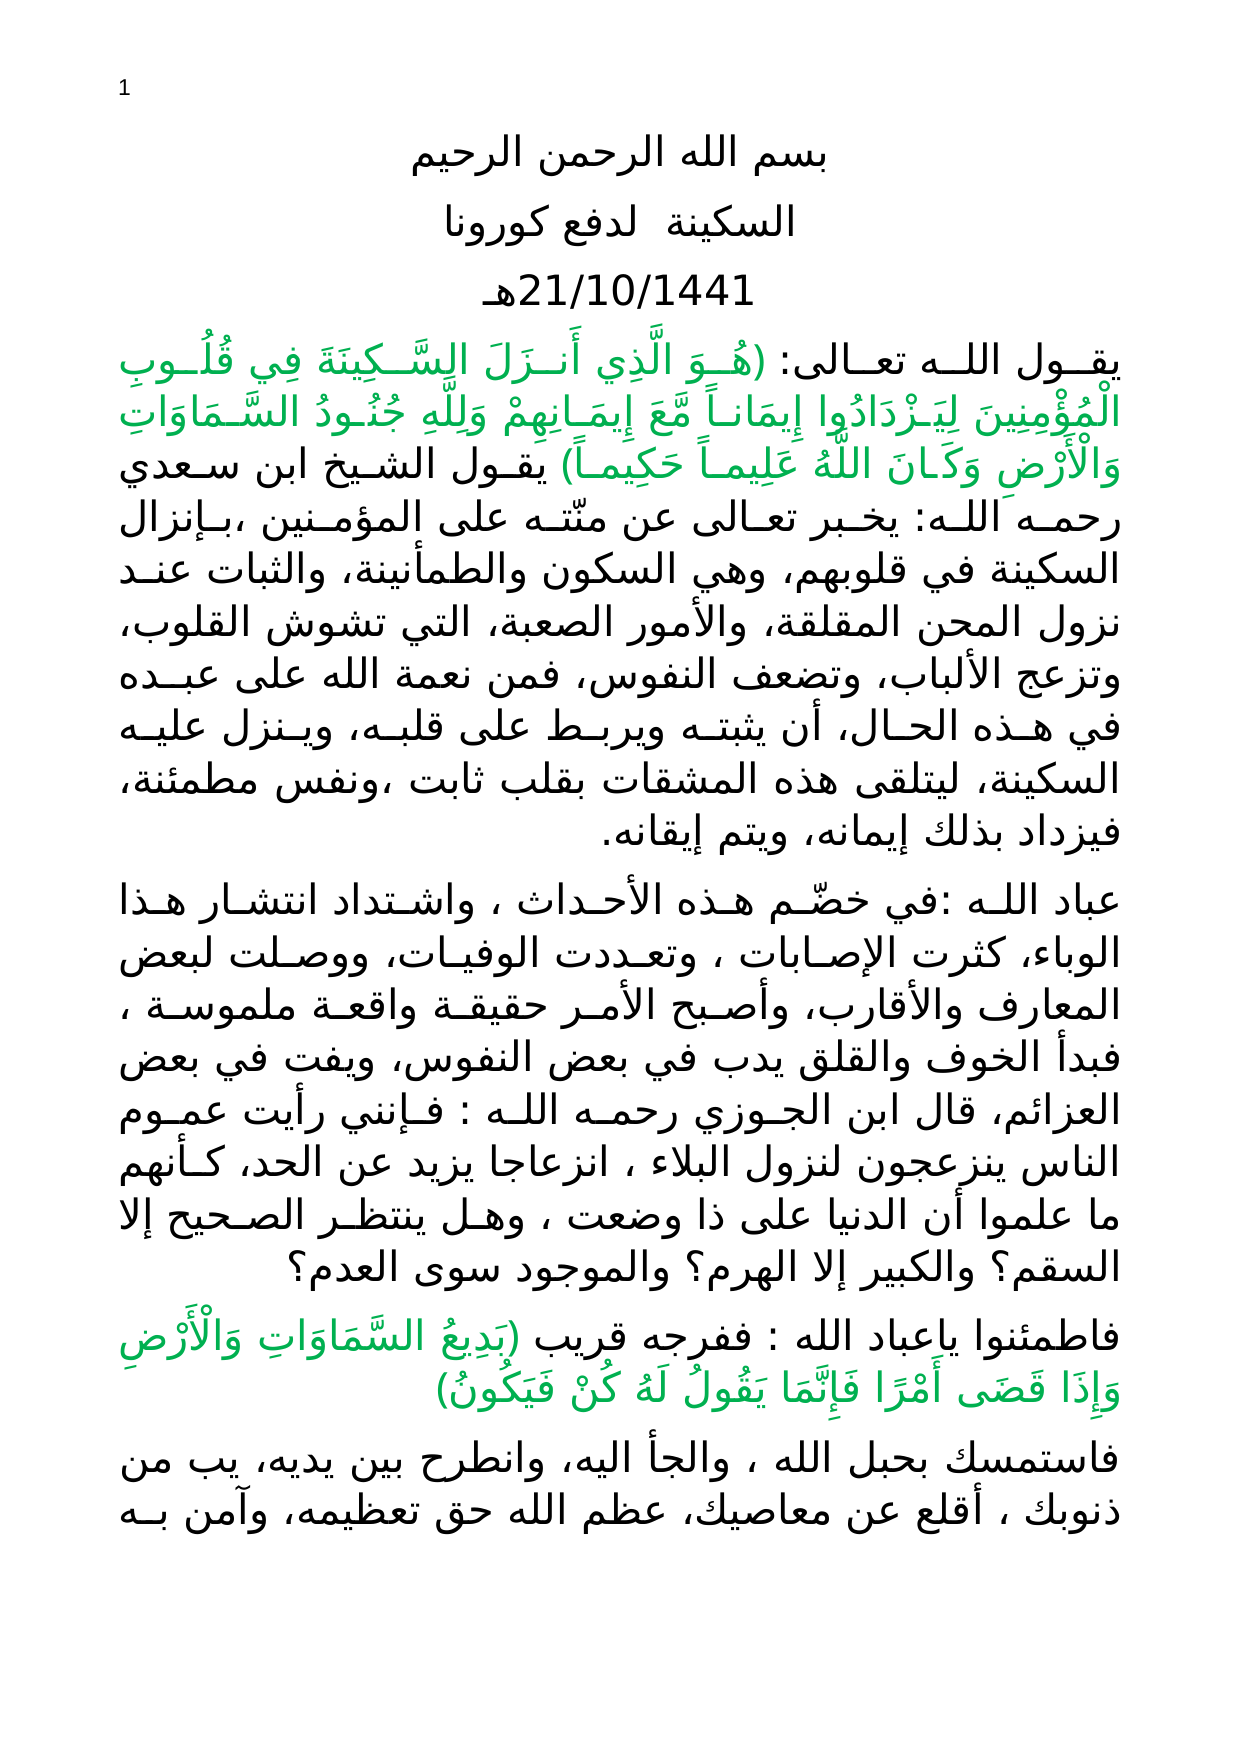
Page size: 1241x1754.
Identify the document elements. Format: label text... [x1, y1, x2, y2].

text 21/10/1441هـ [118, 266, 1122, 315]
text عباد الله :في خضّم هذه الأحداث ، واشتداد انتشار هذا الوباء، كثرت الإصابات ، وتعددت الوفيات، ووصلت لبعض المعارف والأقارب، وأصبح الأمر حقيقة واقعة ملموسة ، فبدأ الخوف والقلق يدب في بعض النفوس، ويفت في بعض العزائم، قال ابن الجوزي رحمه الله : فإنني رأيت عموم الناس ينزعجون لنزول البلاء ، انزعاجا يزيد عن الحد، كأنهم ما علموا أن الدنيا على ذا وضعت ، وهل ينتظر الصحيح إلا السقم؟ والكبير إلا الهرم؟ والموجود سوى العدم؟ [118, 876, 1122, 1291]
text فاطمئنوا ياعباد الله : ففرجه قريب ﴿بَدِيعُ السَّمَاوَاتِ وَالْأَرْضِ وَإِذَا قَضَى أَمْرًا فَإِنَّمَا يَقُولُ لَهُ كُنْ فَيَكُونُ﴾ [118, 1312, 1122, 1413]
text يقول الله تعالى: ﴿هُوَ الَّذِي أَنزَلَ السَّكِينَةَ فِي قُلُوبِ الْمُؤْمِنِينَ لِيَزْدَادُوا إِيمَاناً مَّعَ إِيمَانِهِمْ وَلِلَّهِ جُنُودُ السَّمَاوَاتِ وَالْأَرْضِ وَكَانَ اللَّهُ عَلِيماً حَكِيماً﴾ يقول الشيخ ابن سعدي رحمه الله: يخبر تعالى عن منّته على المؤمنين ،بإنزال السكينة في قلوبهم، وهي السكون والطمأنينة، والثبات عند نزول المحن المقلقة، والأمور الصعبة، التي تشوش القلوب، وتزعج الألباب، وتضعف النفوس، فمن نعمة الله على عبده في هذه الحال، أن يثبته ويربط على قلبه، وينزل عليه السكينة، ليتلقى هذه المشقات بقلب ثابت ،ونفس مطمئنة، فيزداد بذلك إيمانه، ويتم إيقانه. [118, 335, 1122, 856]
text السكينة لدفع كورونا [118, 197, 1122, 246]
text بسم الله الرحمن الرحيم [118, 128, 1122, 177]
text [118, 1433, 1122, 1534]
